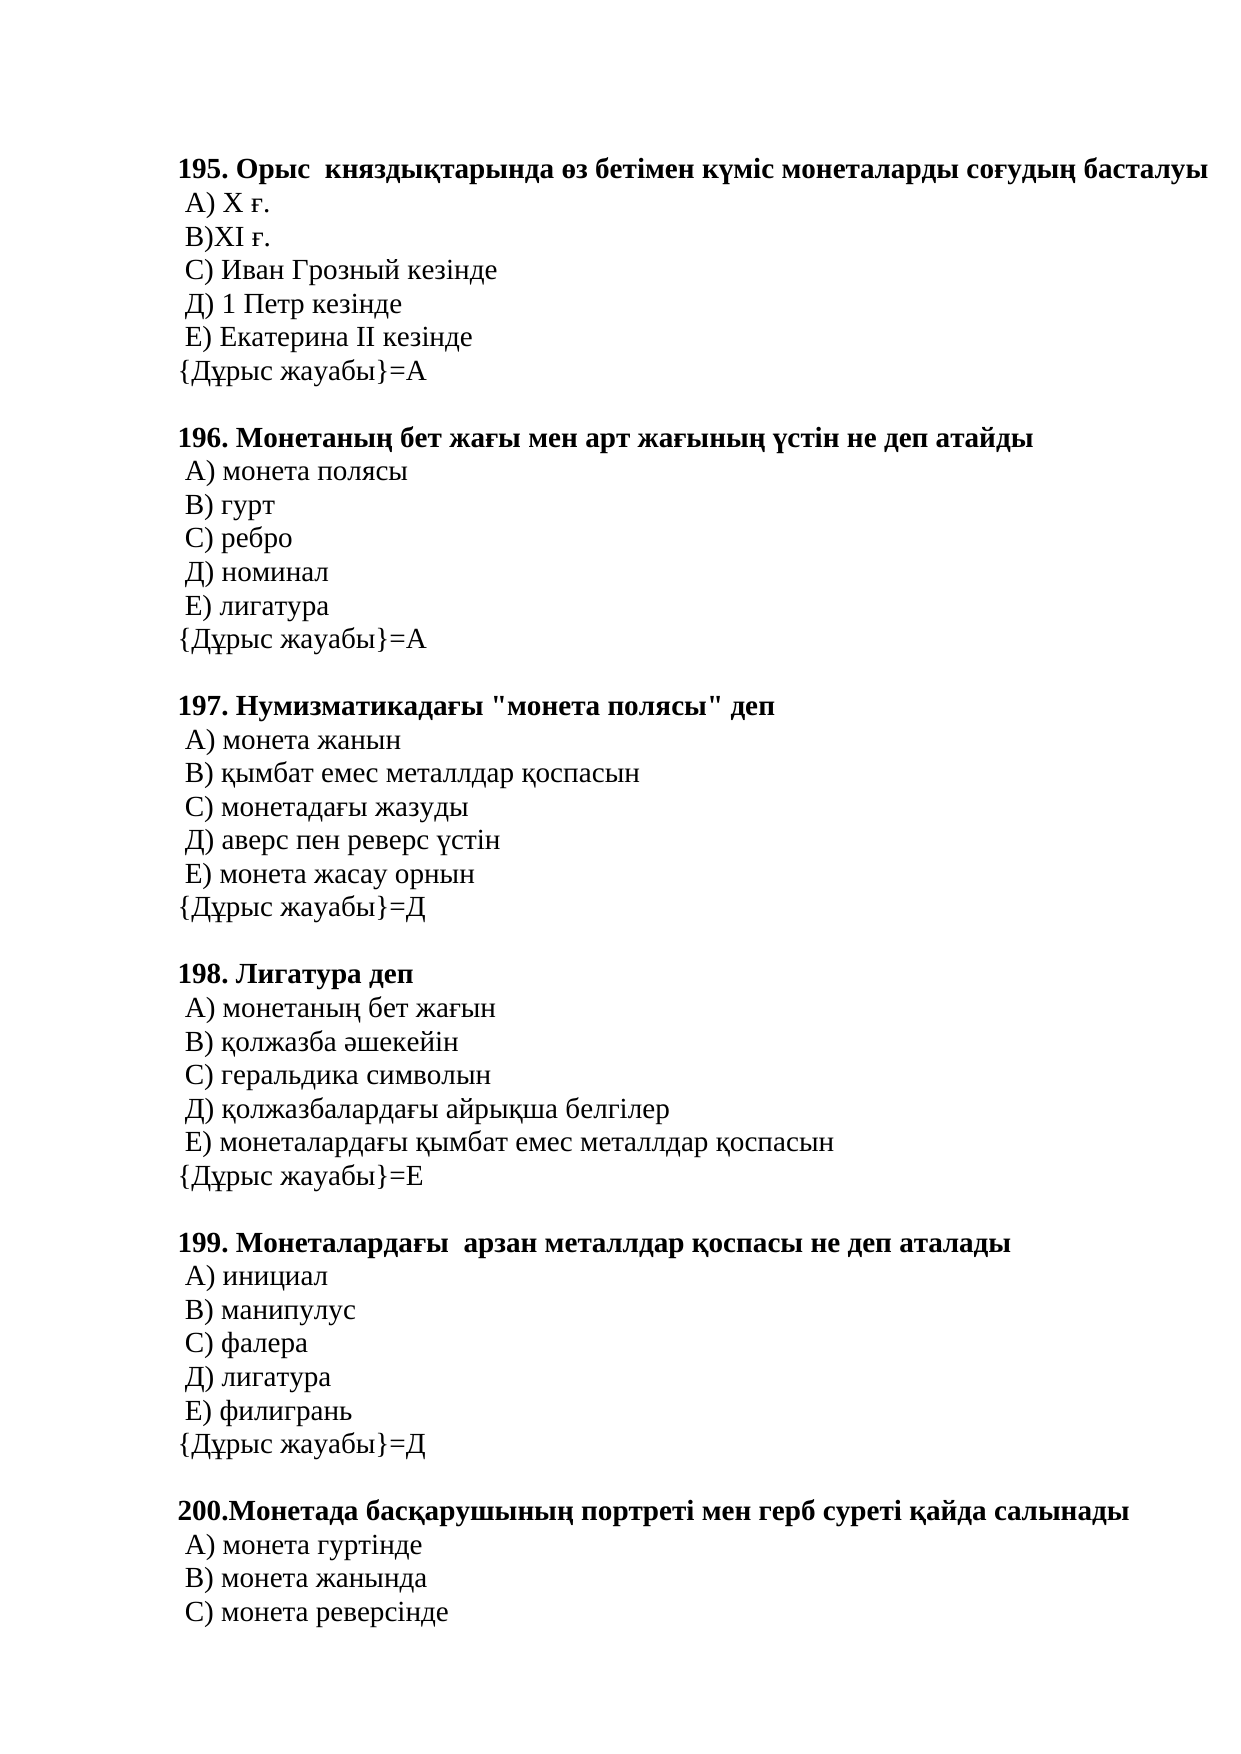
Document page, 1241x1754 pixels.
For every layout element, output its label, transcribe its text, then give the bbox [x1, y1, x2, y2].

text В) монета жанында [177, 1560, 1235, 1594]
text 199. Монеталардағы арзан металлдар қоспасы не деп аталады [177, 1225, 1235, 1258]
text Д) 1 Петр кезінде [177, 286, 1235, 319]
text Д) қолжазбалардағы айрықша белгілер [177, 1091, 1235, 1124]
text А) монета гуртінде [177, 1527, 1235, 1560]
text С) монета реверсінде [177, 1594, 1235, 1627]
text С) ребро [177, 521, 1235, 554]
text {Дұрыс жауабы}=А [177, 353, 1235, 386]
text 197. Нумизматикадағы "монета полясы" деп [177, 688, 1235, 722]
text В) қымбат емес металлдар қоспасын [177, 755, 1235, 789]
text С) Иван Грозный кезінде [177, 252, 1235, 286]
text С) монетадағы жазуды [177, 789, 1235, 822]
text Е) лигатура [177, 588, 1235, 621]
text Д) лигатура [177, 1359, 1235, 1393]
text А) монета жанын [177, 722, 1235, 755]
text А) Х ғ. [177, 185, 1235, 219]
text 195. Орыс княздықтарында өз бетімен күміс монеталарды соғудың басталуы [177, 152, 1235, 185]
text {Дұрыс жауабы}=Д [177, 1426, 1235, 1460]
text {Дұрыс жауабы}=Е [177, 1158, 1235, 1191]
text Е) монеталардағы қымбат емес металлдар қоспасын [177, 1124, 1235, 1158]
text С) фалера [177, 1326, 1235, 1359]
text Е) Екатерина ІІ кезінде [177, 319, 1235, 353]
text А) инициал [177, 1258, 1235, 1292]
text В) манипулус [177, 1292, 1235, 1326]
text Д) аверс пен реверс үстін [177, 822, 1235, 856]
text В) гурт [177, 487, 1235, 521]
text 200.Монетада басқарушының портреті мен герб суреті қайда салынады [177, 1493, 1235, 1527]
text 198. Лигатура деп [177, 957, 1235, 990]
text С) геральдика символын [177, 1057, 1235, 1091]
text А) монета полясы [177, 453, 1235, 487]
text А) монетаның бет жағын [177, 990, 1235, 1024]
text {Дұрыс жауабы}=А [177, 621, 1235, 655]
text В)XI ғ. [177, 219, 1235, 252]
text Д) номинал [177, 554, 1235, 588]
text В) қолжазба әшекейін [177, 1024, 1235, 1057]
text 196. Монетаның бет жағы мен арт жағының үстін не деп атайды [177, 420, 1235, 453]
text Е) монета жасау орнын [177, 856, 1235, 889]
text {Дұрыс жауабы}=Д [177, 889, 1235, 923]
text Е) филигрань [177, 1393, 1235, 1426]
